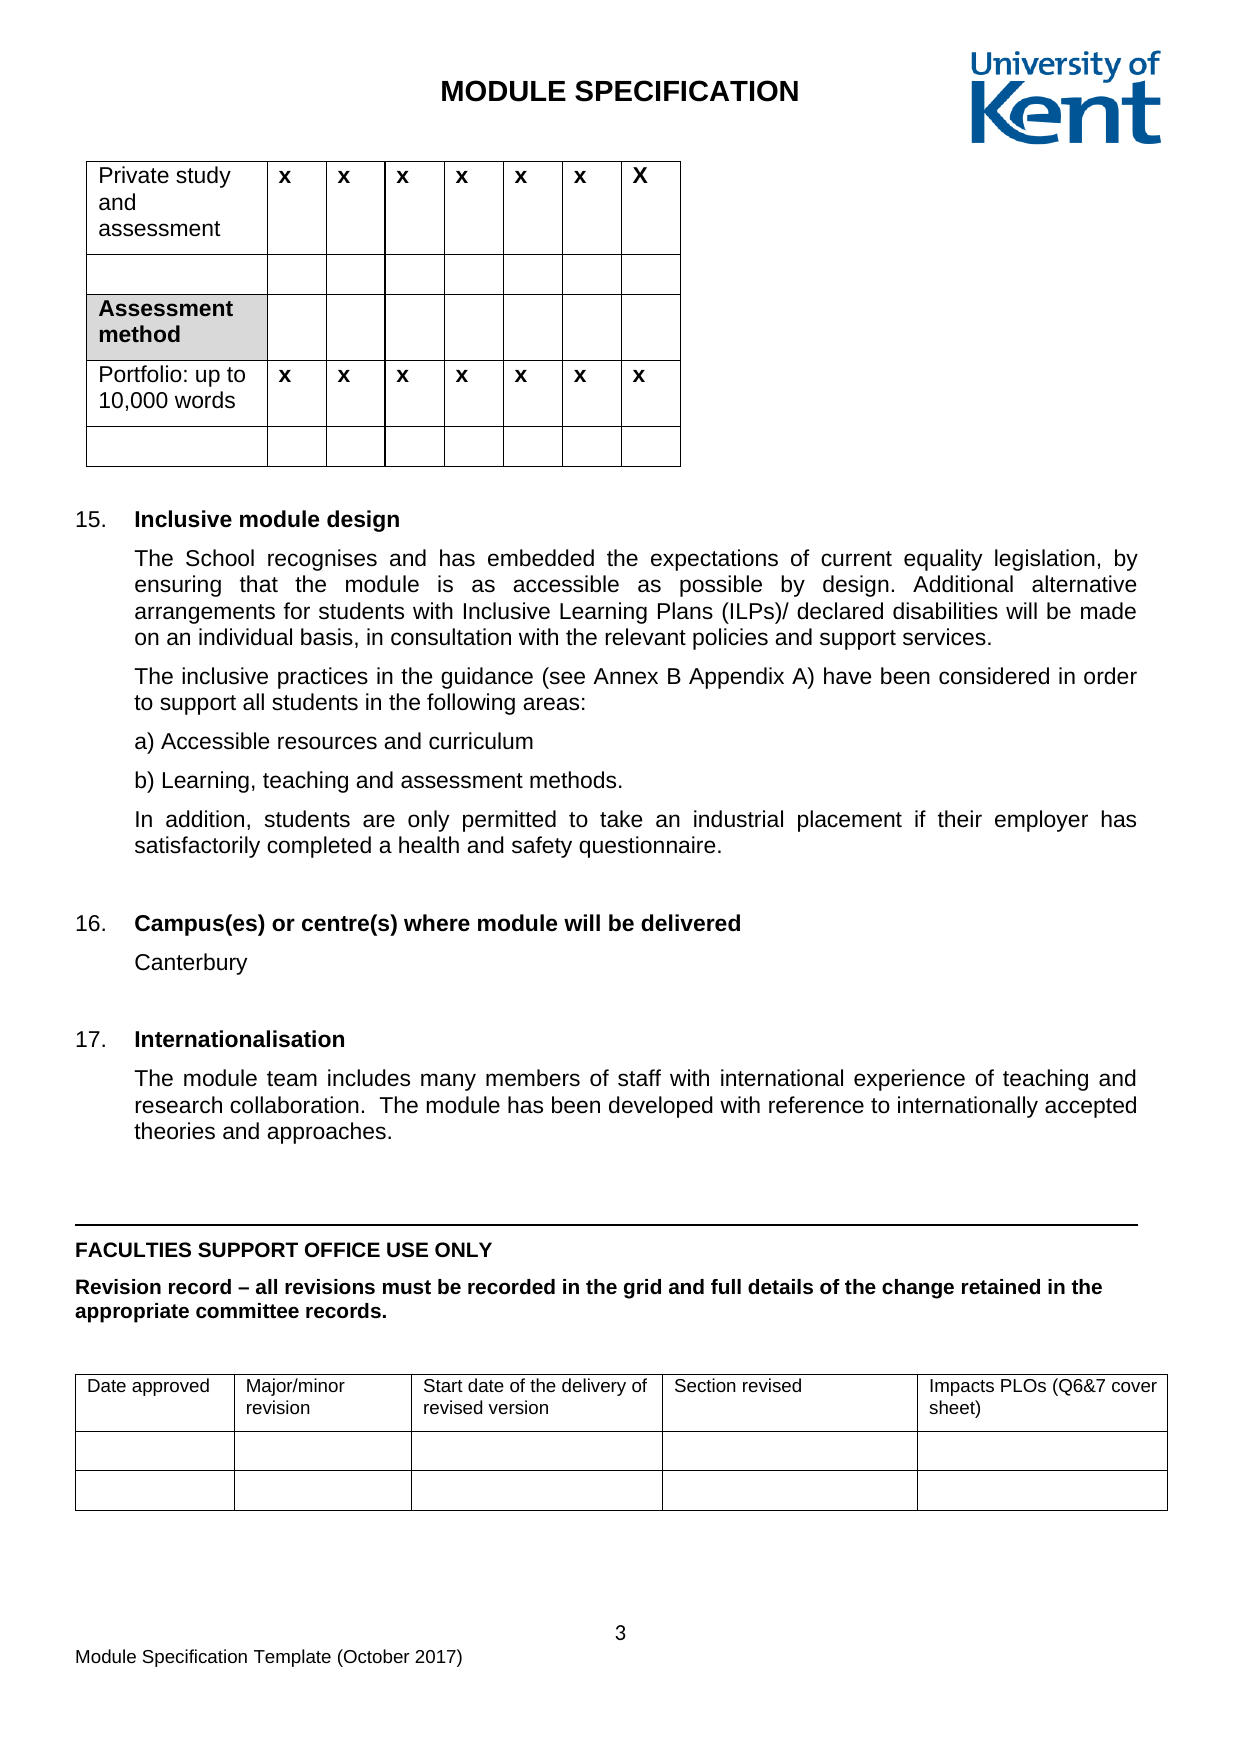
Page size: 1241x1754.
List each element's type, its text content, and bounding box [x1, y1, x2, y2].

table_cell [412, 1471, 662, 1510]
table_header Impacts PLOs (Q6&7 cover sheet) [918, 1375, 1167, 1431]
list Campus(es) or centre(s) where module will be delivered [75, 910, 1138, 936]
table_cell [235, 1432, 411, 1470]
table_cell [386, 255, 444, 294]
table_cell [445, 255, 503, 294]
table_cell x [327, 162, 384, 254]
table_header Major/minor revision [235, 1375, 411, 1431]
text Revision record – all revisions must be recorded in the grid and full details of the change retained in the appropriate committee records. [75, 1274, 1138, 1322]
table_cell Portfolio: up to 10,000 words [87, 361, 267, 426]
table_cell x [445, 162, 503, 254]
table_cell [87, 255, 267, 294]
table_cell x [445, 361, 503, 426]
table_cell x [268, 361, 326, 426]
table_cell x [327, 361, 384, 426]
table_cell x [504, 361, 562, 426]
table_cell [918, 1471, 1167, 1510]
table_header Section revised [663, 1375, 917, 1431]
list Inclusive module design [75, 506, 1138, 532]
table_cell [504, 295, 562, 360]
table_cell [918, 1432, 1167, 1470]
table_cell [87, 427, 267, 466]
table_cell X [622, 162, 680, 254]
table_cell [327, 255, 384, 294]
table_cell x [386, 361, 444, 426]
table_cell [327, 427, 384, 466]
table_cell [327, 295, 384, 360]
table_cell [386, 427, 444, 466]
table_cell [663, 1432, 917, 1470]
table_cell [504, 427, 562, 466]
table_cell [622, 427, 680, 466]
table_cell [663, 1471, 917, 1510]
table_cell [268, 427, 326, 466]
table_cell [563, 427, 621, 466]
table_cell [76, 1432, 234, 1470]
table_header Start date of the delivery of revised version [412, 1375, 662, 1431]
table_cell [268, 295, 326, 360]
picture [970, 48, 1163, 145]
text FACULTIES SUPPORT OFFICE USE ONLY [75, 1238, 1138, 1262]
table_cell x [563, 361, 621, 426]
table_cell x [622, 361, 680, 426]
table_cell [622, 255, 680, 294]
table_header Date approved [76, 1375, 234, 1431]
text The module team includes many members of staff with international experience of teaching and research collaboration. The module has been developed with reference to internationally accepted theories and approaches. [134, 1065, 1138, 1144]
table_cell x [504, 162, 562, 254]
table_cell [445, 427, 503, 466]
table_cell [268, 255, 326, 294]
table_cell [445, 295, 503, 360]
table_cell [235, 1471, 411, 1510]
table_cell [386, 295, 444, 360]
table_cell Assessment method [87, 295, 267, 360]
table_cell [412, 1432, 662, 1470]
text Canterbury [134, 949, 1138, 975]
text b) Learning, teaching and assessment methods. [134, 767, 1138, 793]
table_cell [563, 255, 621, 294]
text The inclusive practices in the guidance (see Annex B Appendix A) have been considered in order to support all students in the following areas: [134, 663, 1138, 716]
table_cell [622, 295, 680, 360]
table_cell x [268, 162, 326, 254]
table_cell Private study and assessment [87, 162, 267, 254]
table_cell [76, 1471, 234, 1510]
table_cell x [563, 162, 621, 254]
table_cell [563, 295, 621, 360]
text In addition, students are only permitted to take an industrial placement if their employer has satisfactorily completed a health and safety questionnaire. [134, 806, 1138, 858]
list Internationalisation [75, 1026, 1138, 1053]
table_cell x [386, 162, 444, 254]
text a) Accessible resources and curriculum [134, 728, 1138, 754]
text The School recognises and has embedded the expectations of current equality legislation, by ensuring that the module is as accessible as possible by design. Additional alternative arrangements for students with Inclusive Learning Plans (ILPs)/ declared disabilities will be made on an individual basis, in consultation with the relevant policies and support services. [134, 545, 1138, 650]
table_cell [504, 255, 562, 294]
